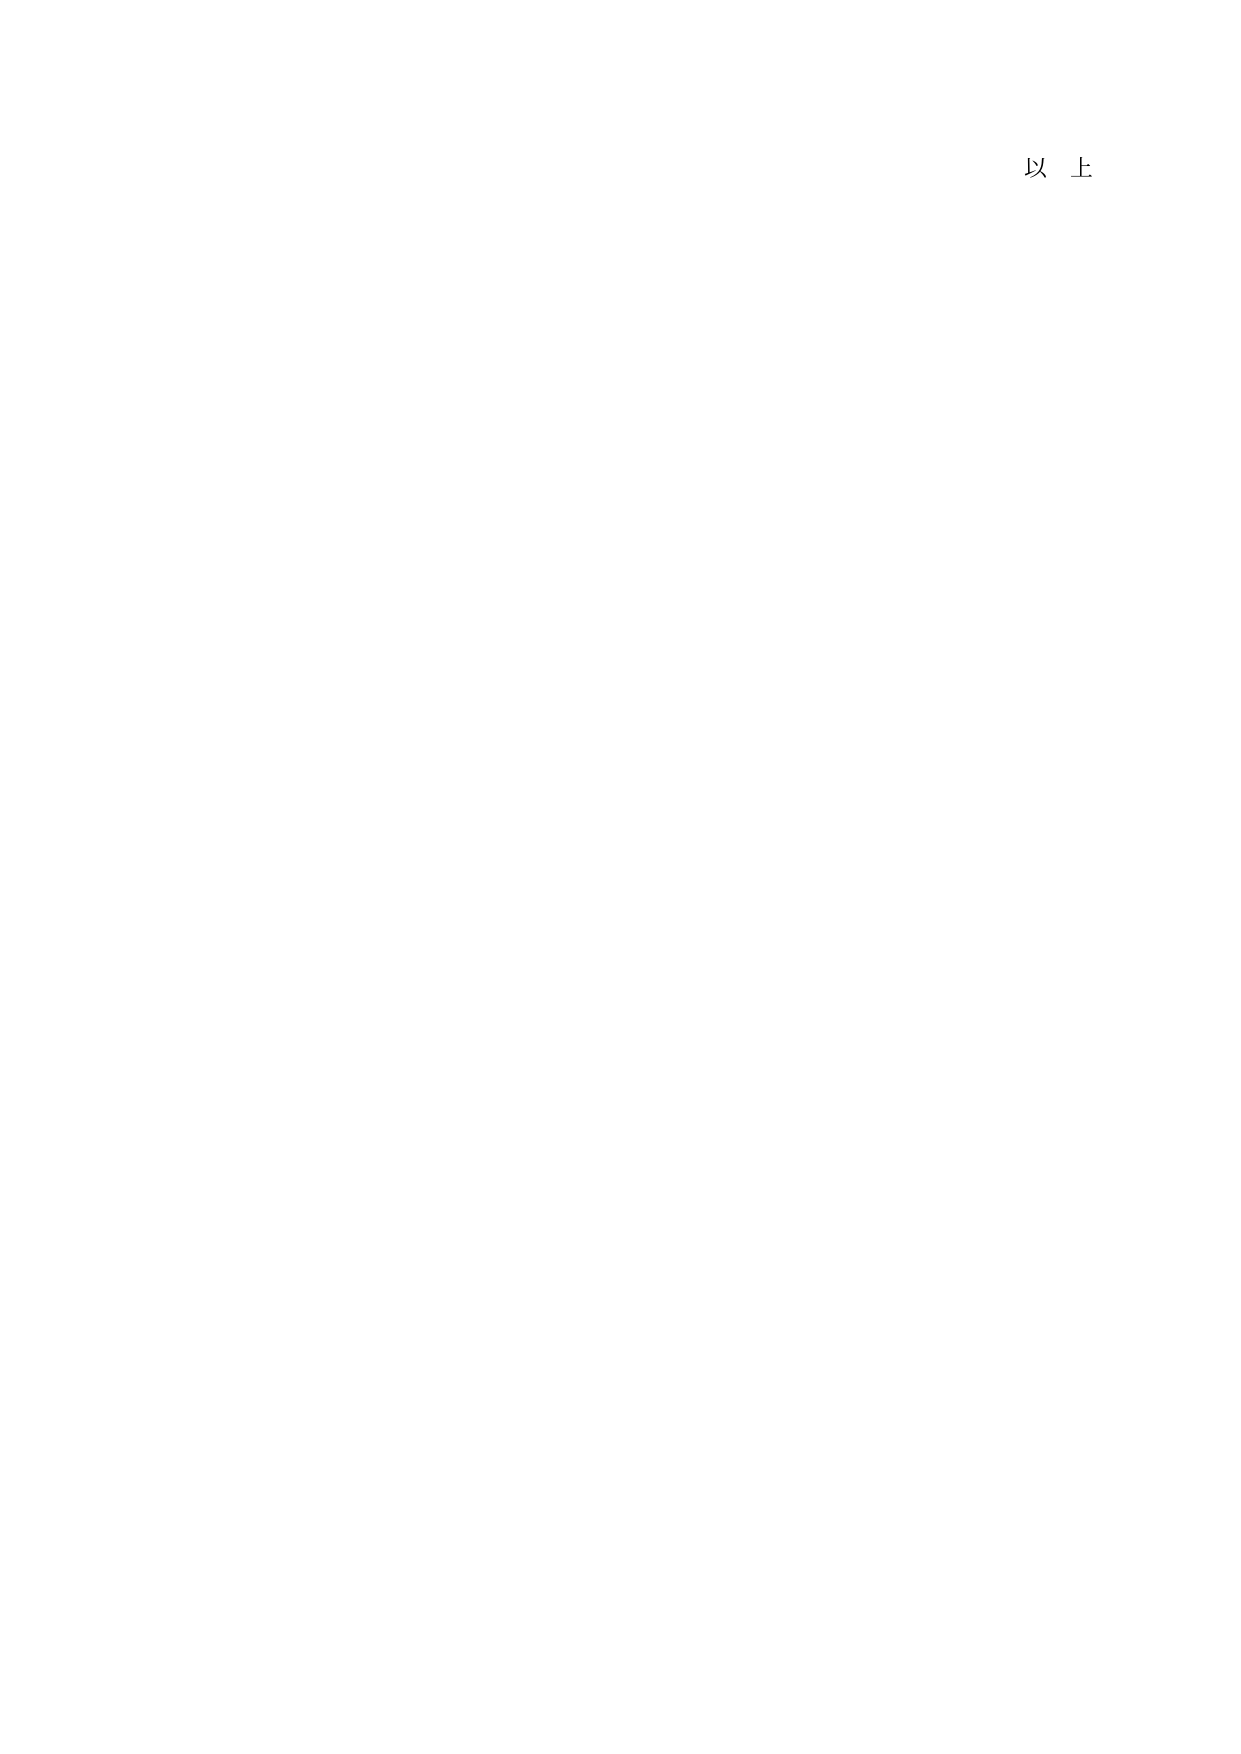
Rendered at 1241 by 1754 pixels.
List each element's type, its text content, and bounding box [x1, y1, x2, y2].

text 以 上 [148, 134, 1092, 199]
